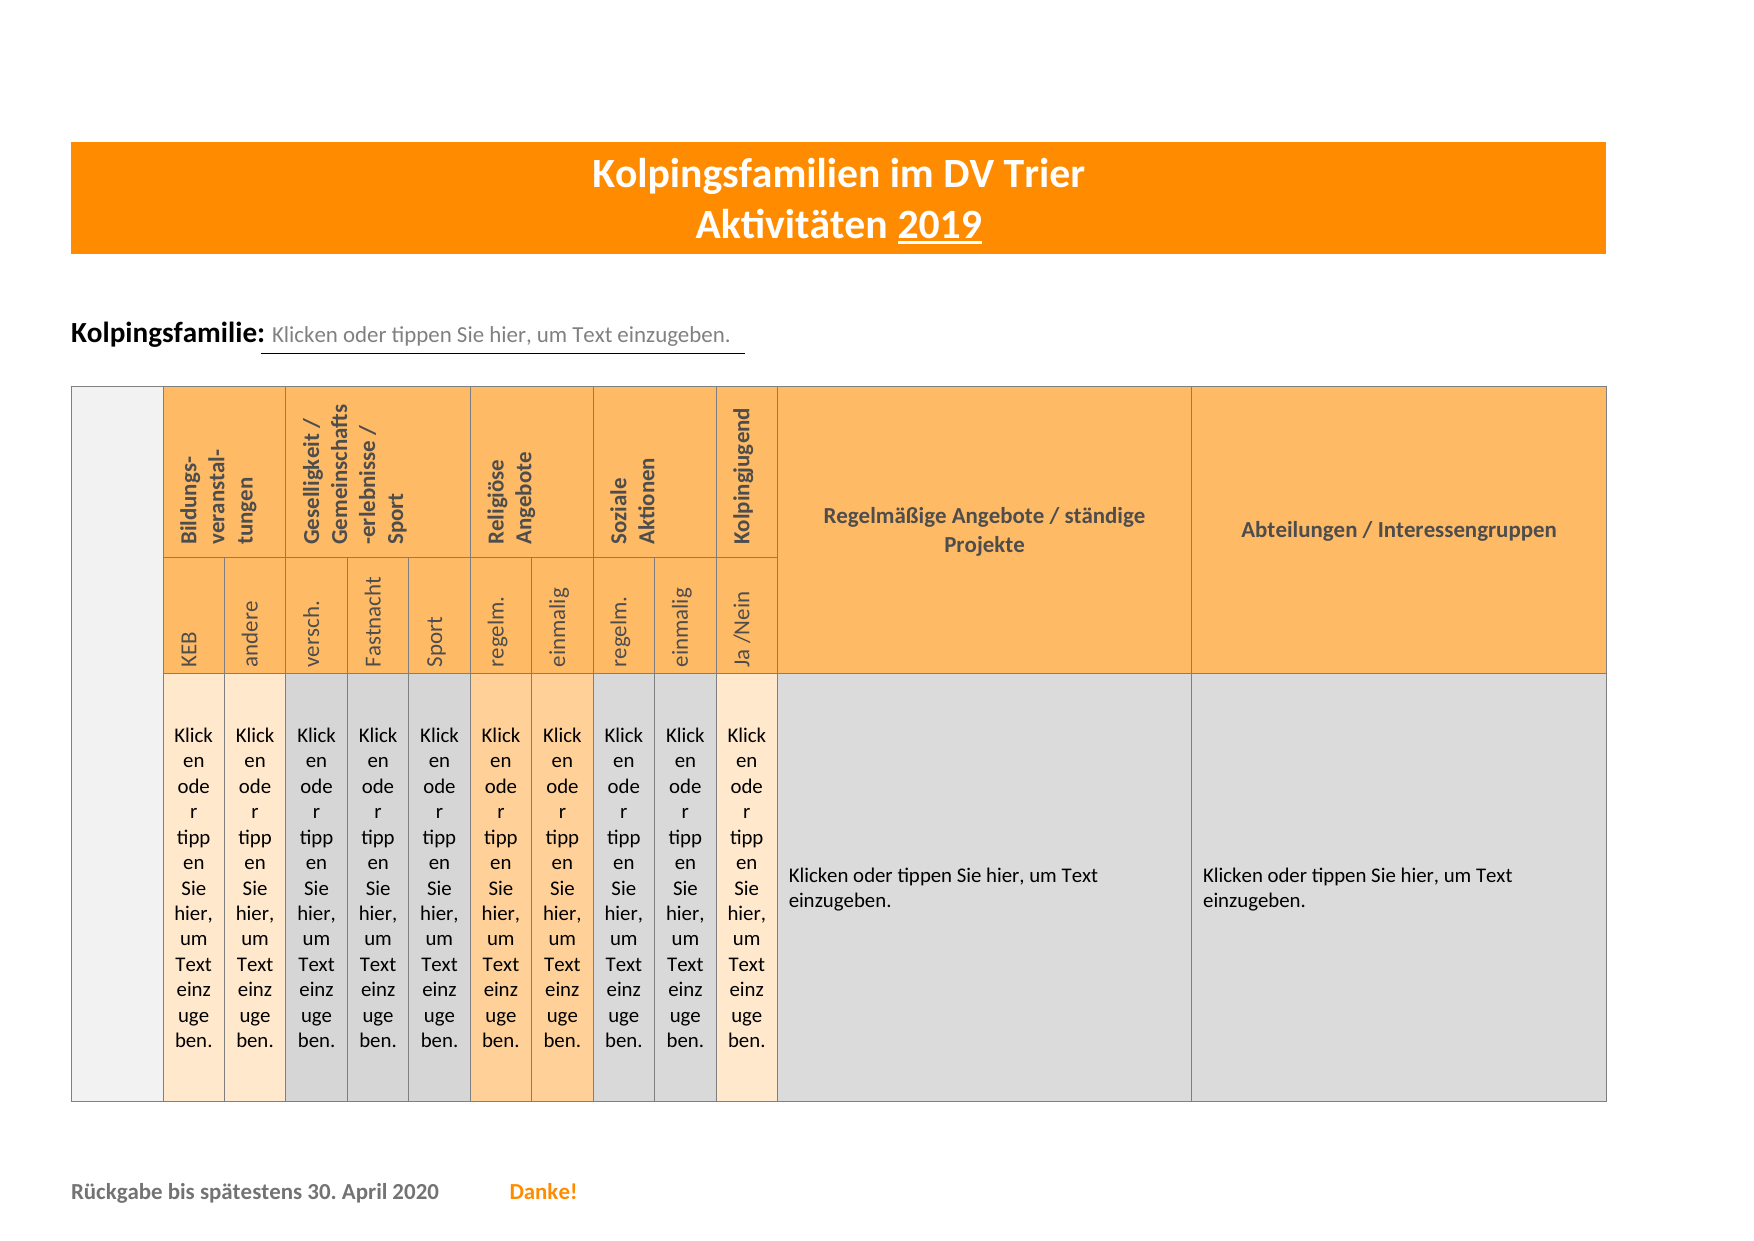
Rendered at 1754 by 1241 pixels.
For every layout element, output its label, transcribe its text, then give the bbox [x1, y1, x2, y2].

table_cell regelm. [471, 558, 531, 673]
table_cell versch. [286, 558, 347, 673]
table_header [72, 387, 163, 1101]
table_cell einmalig [532, 558, 593, 673]
text Kolpingsfamilie: [71, 314, 1606, 350]
table_header Geselligkeit / Gemeinschafts-erlebnisse / Sport [286, 387, 470, 557]
table_header Soziale Aktionen [594, 387, 716, 557]
table_header Kolpingjugend [717, 387, 777, 557]
table_cell Sport [409, 558, 470, 673]
table_cell Fastnacht [348, 558, 408, 673]
text Kolpingsfamilien im DV Trier [71, 147, 1606, 198]
table_cell Ja /Nein [717, 558, 777, 673]
table_header Bildungs-veranstal-tungen [164, 387, 285, 557]
text Aktivitäten 2019 [71, 198, 1606, 248]
table_cell regelm. [594, 558, 654, 673]
table_header Regelmäßige Angebote / ständige Projekte [778, 387, 1191, 673]
table_cell KEB [164, 558, 224, 673]
table_header Abteilungen / Interessengruppen [1192, 387, 1606, 673]
table_cell einmalig [655, 558, 716, 673]
table_cell andere [225, 558, 285, 673]
table_header Religiöse Angebote [471, 387, 593, 557]
